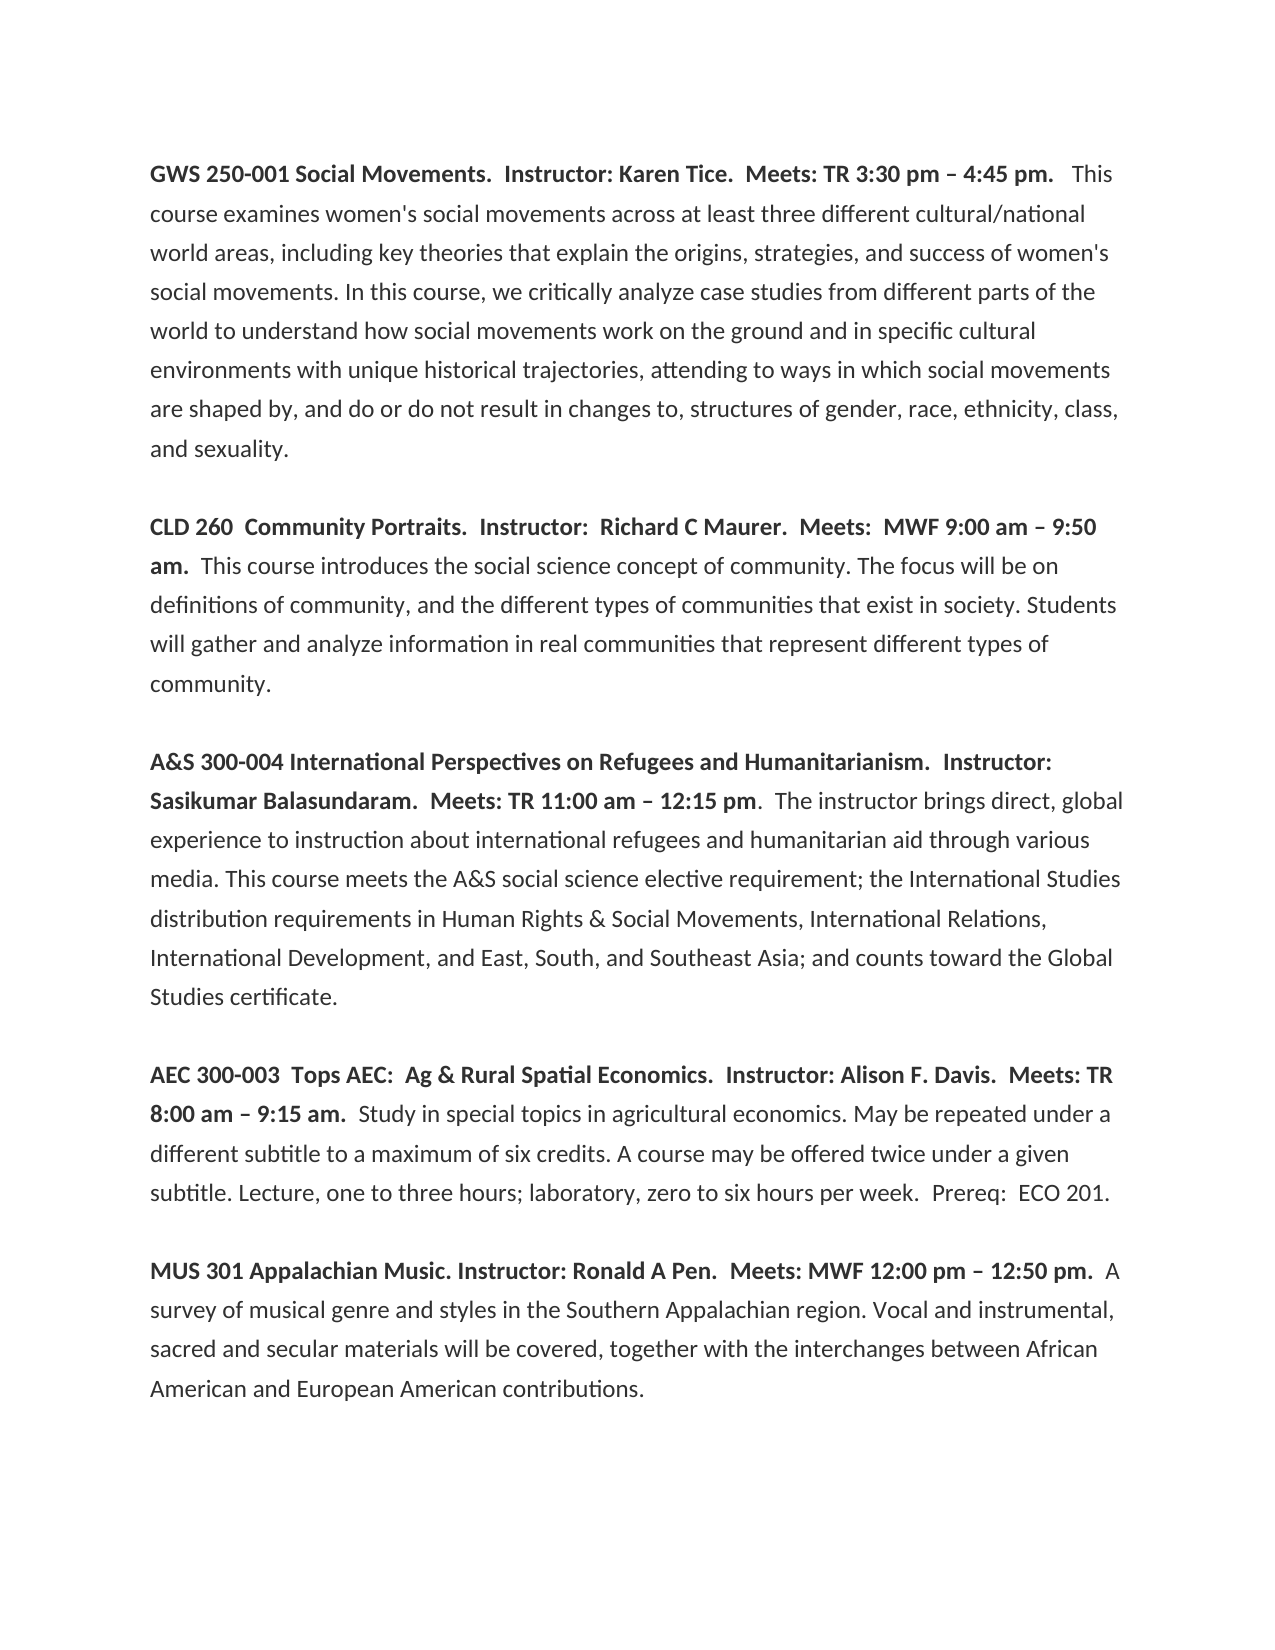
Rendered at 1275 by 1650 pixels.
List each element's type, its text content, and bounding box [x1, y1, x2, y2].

text GWS 250-001 Social Movements. Instructor: Karen Tice. Meets: TR 3:30 pm – 4:45 pm. This course examines women's social movements across at least three different cultural/national world areas, including key theories that explain the origins, strategies, and success of women's social movements. In this course, we critically analyze case studies from different parts of the world to understand how social movements work on the ground and in specific cultural environments with unique historical trajectories, attending to ways in which social movements are shaped by, and do or do not result in changes to, structures of gender, race, ethnicity, class, and sexuality. [150, 150, 1125, 463]
text AEC 300-003 Tops AEC: Ag & Rural Spatial Economics. Instructor: Alison F. Davis. Meets: TR 8:00 am – 9:15 am. Study in special topics in agricultural economics. May be repeated under a different subtitle to a maximum of six credits. A course may be offered twice under a given subtitle. Lecture, one to three hours; laboratory, zero to six hours per week. Prereq: ECO 201. [150, 1051, 1125, 1207]
text MUS 301 Appalachian Music. Instructor: Ronald A Pen. Meets: MWF 12:00 pm – 12:50 pm. A survey of musical genre and styles in the Southern Appalachian region. Vocal and instrumental, sacred and secular materials will be covered, together with the interchanges between African American and European American contributions. [150, 1247, 1125, 1403]
text CLD 260 Community Portraits. Instructor: Richard C Maurer. Meets: MWF 9:00 am – 9:50 am. This course introduces the social science concept of community. The focus will be on definitions of community, and the different types of communities that exist in society. Students will gather and analyze information in real communities that represent different types of community. [150, 502, 1125, 698]
text A&S 300-004 International Perspectives on Refugees and Humanitarianism. Instructor: Sasikumar Balasundaram. Meets: TR 11:00 am – 12:15 pm. The instructor brings direct, global experience to instruction about international refugees and humanitarian aid through various media. This course meets the A&S social science elective requirement; the International Studies distribution requirements in Human Rights & Social Movements, International Relations, International Development, and East, South, and Southeast Asia; and counts toward the Global Studies certificate. [150, 737, 1125, 1012]
